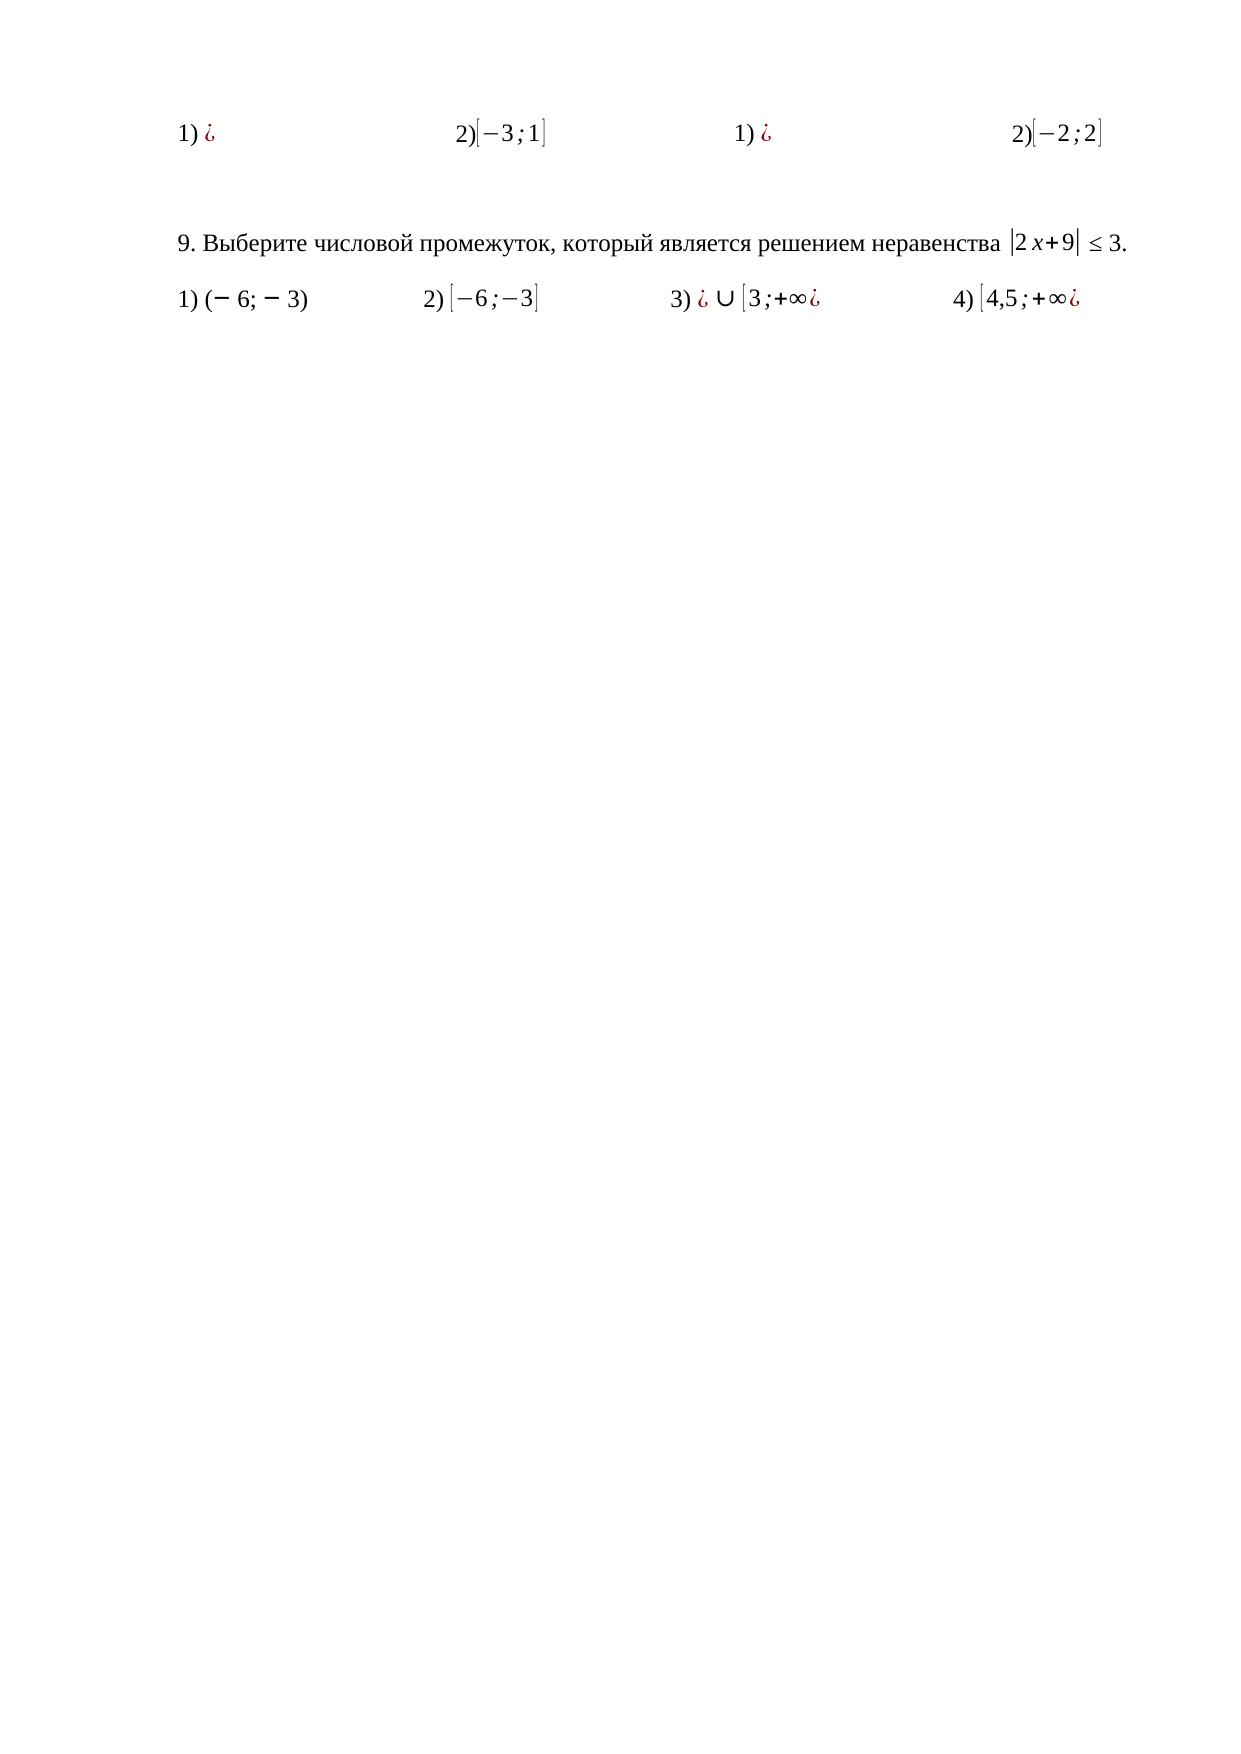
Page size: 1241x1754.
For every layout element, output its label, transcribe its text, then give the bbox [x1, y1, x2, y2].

table_header 2) [444, 118, 722, 173]
table_header 2) [1000, 118, 1240, 173]
table_header 3) [659, 283, 942, 338]
table_header 1) [166, 118, 444, 173]
text 9. Выберите числовой промежуток, который является решением неравенства ≤ 3. [177, 227, 1152, 258]
table_header 2) [406, 283, 659, 338]
table_header 4) [942, 283, 1163, 338]
table_header 1) [722, 118, 1000, 173]
table_header 1) (‒ 6; ‒ 3) [166, 283, 406, 338]
